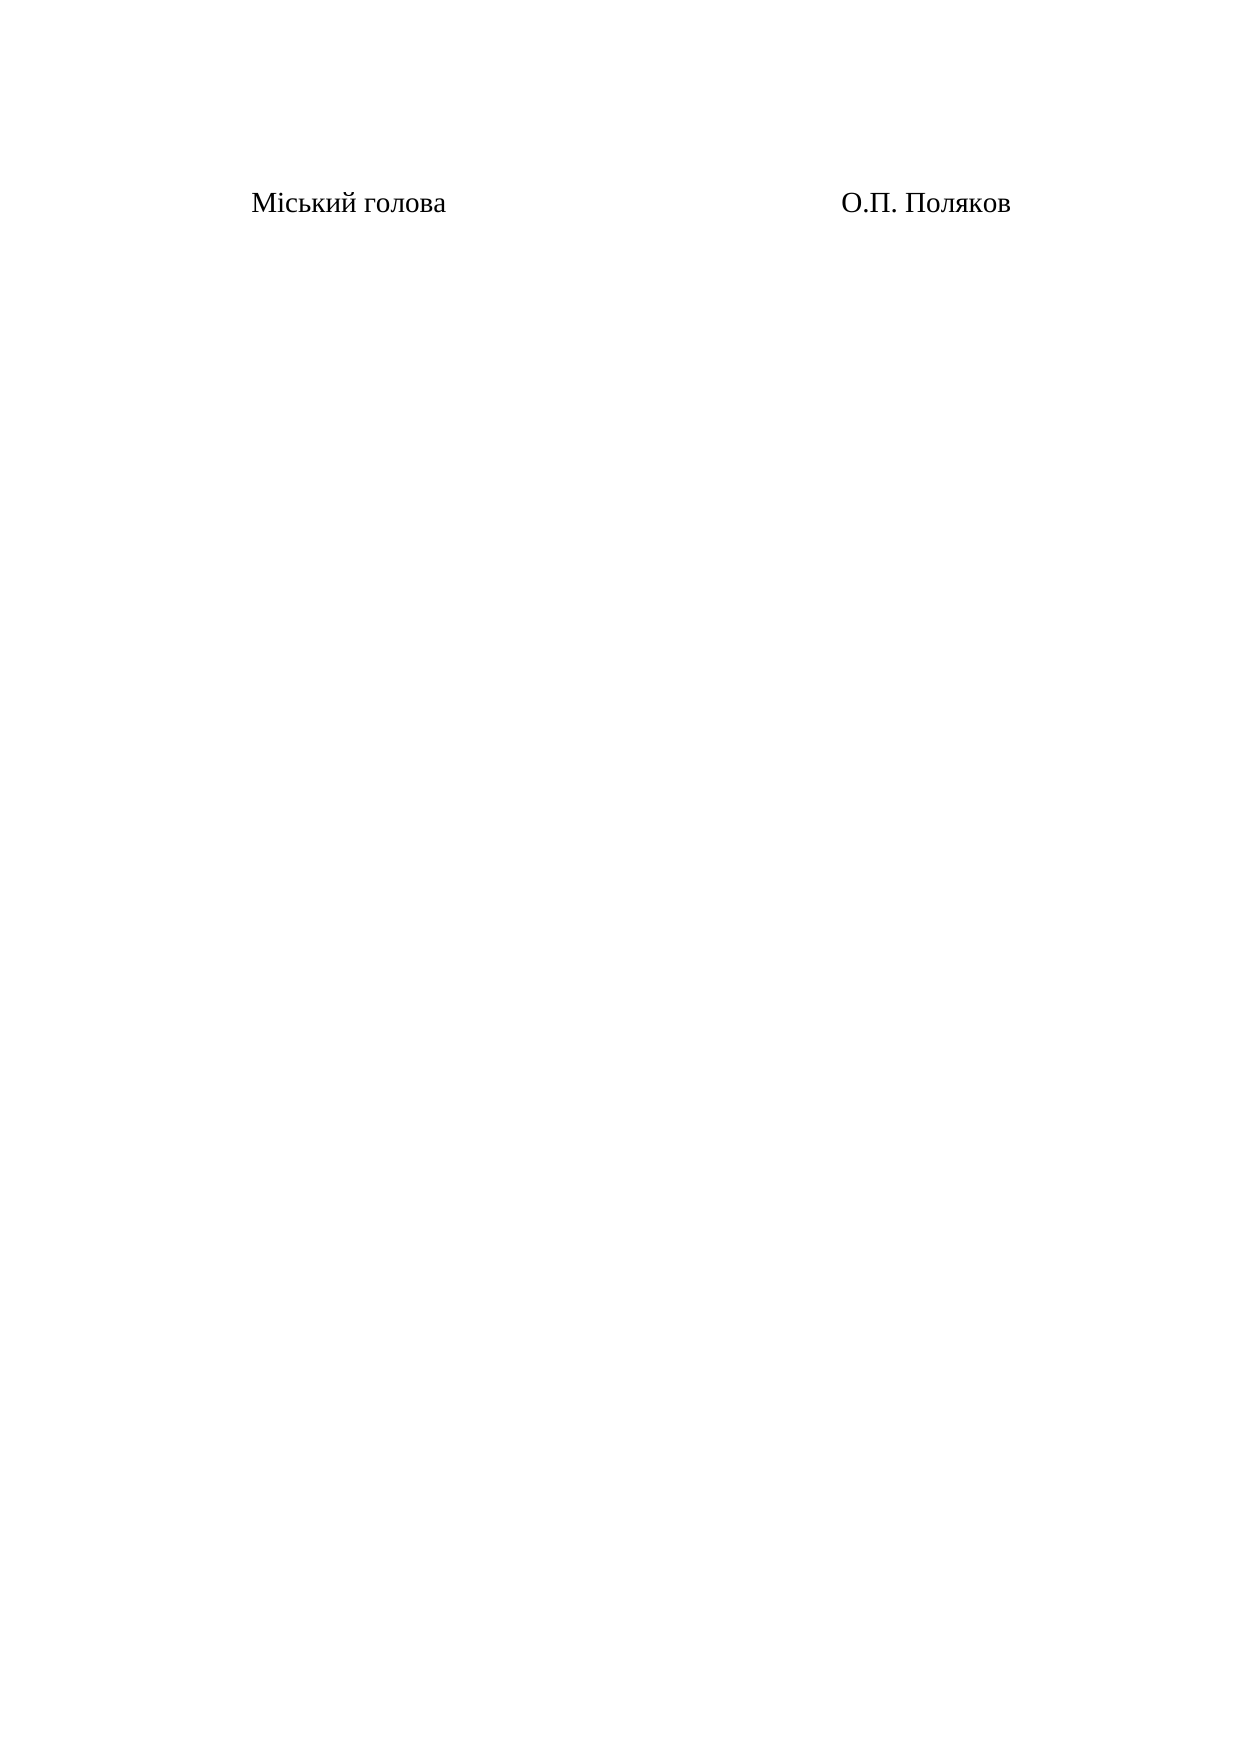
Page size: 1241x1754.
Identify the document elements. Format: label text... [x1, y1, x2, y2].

text Міський голова О.П. Поляков [177, 185, 1152, 219]
